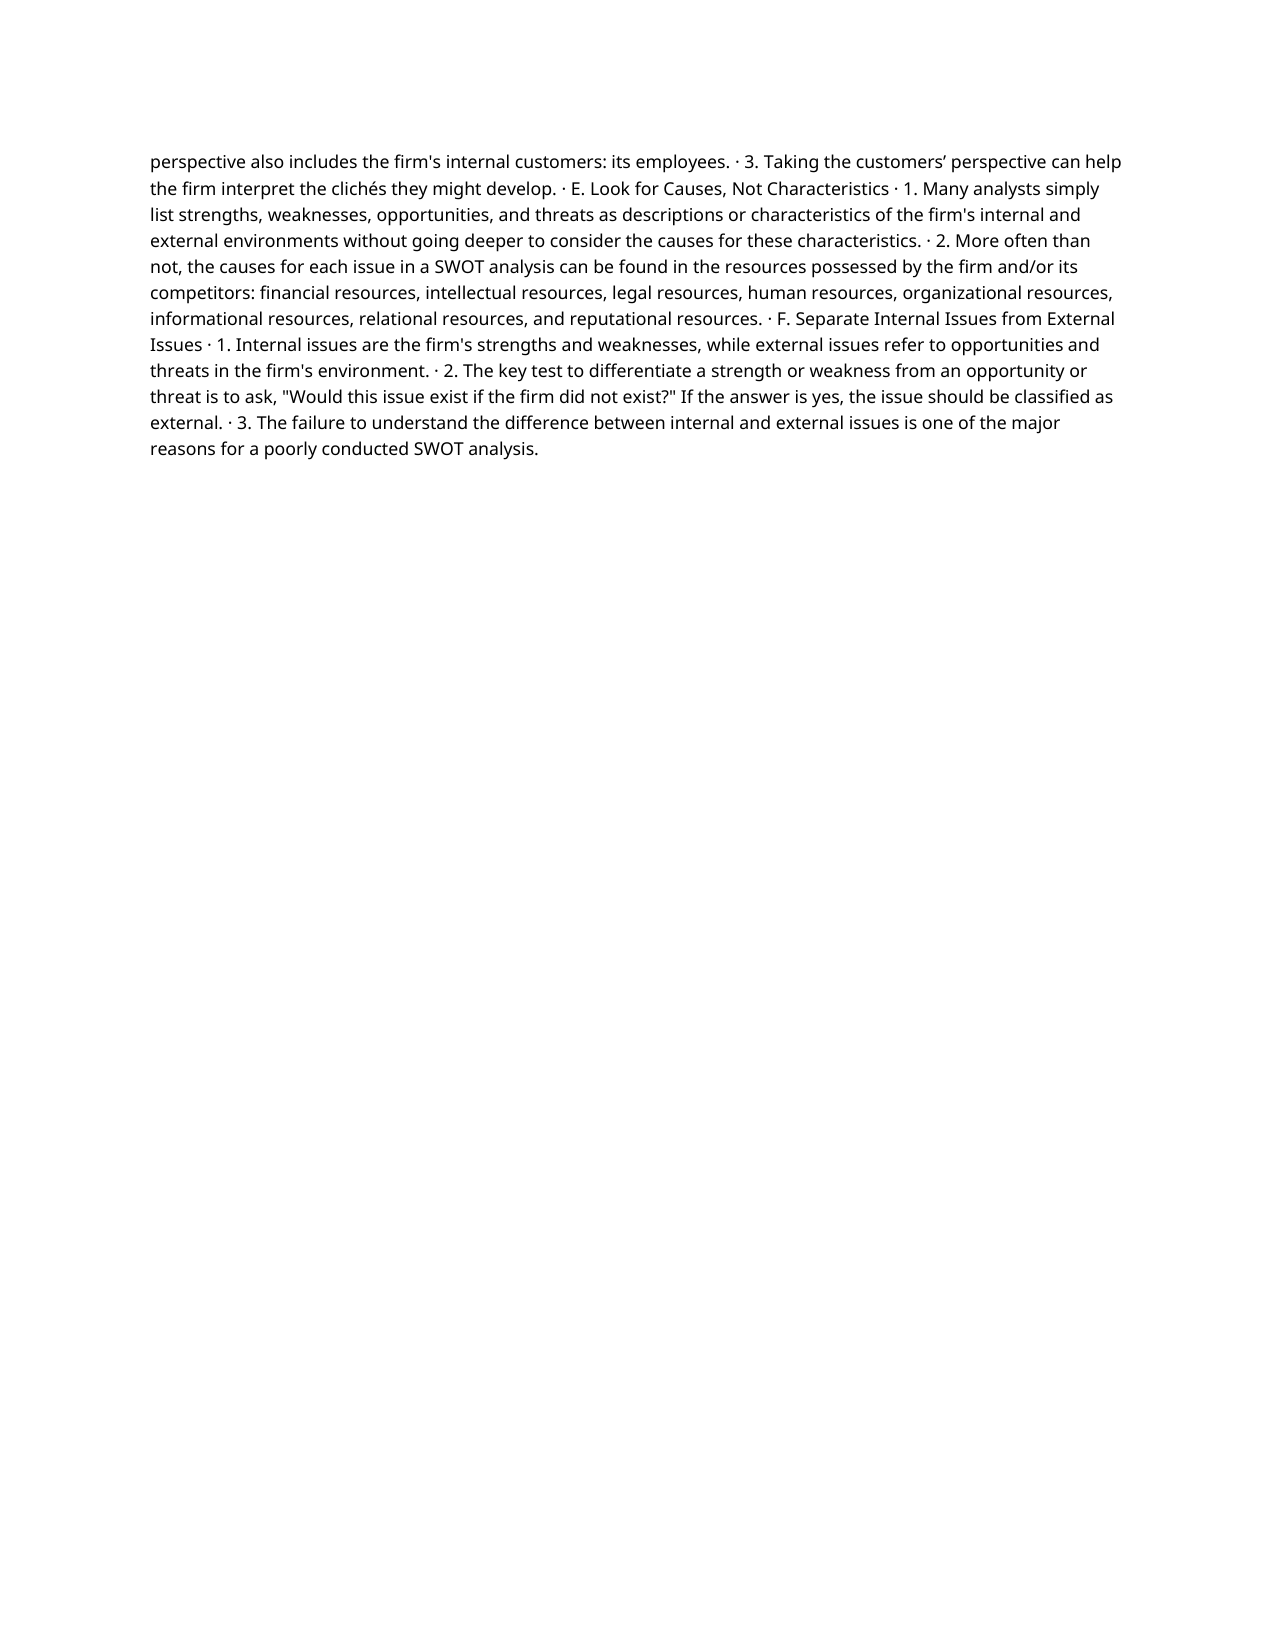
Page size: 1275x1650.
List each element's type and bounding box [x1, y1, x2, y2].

text [150, 150, 1125, 461]
